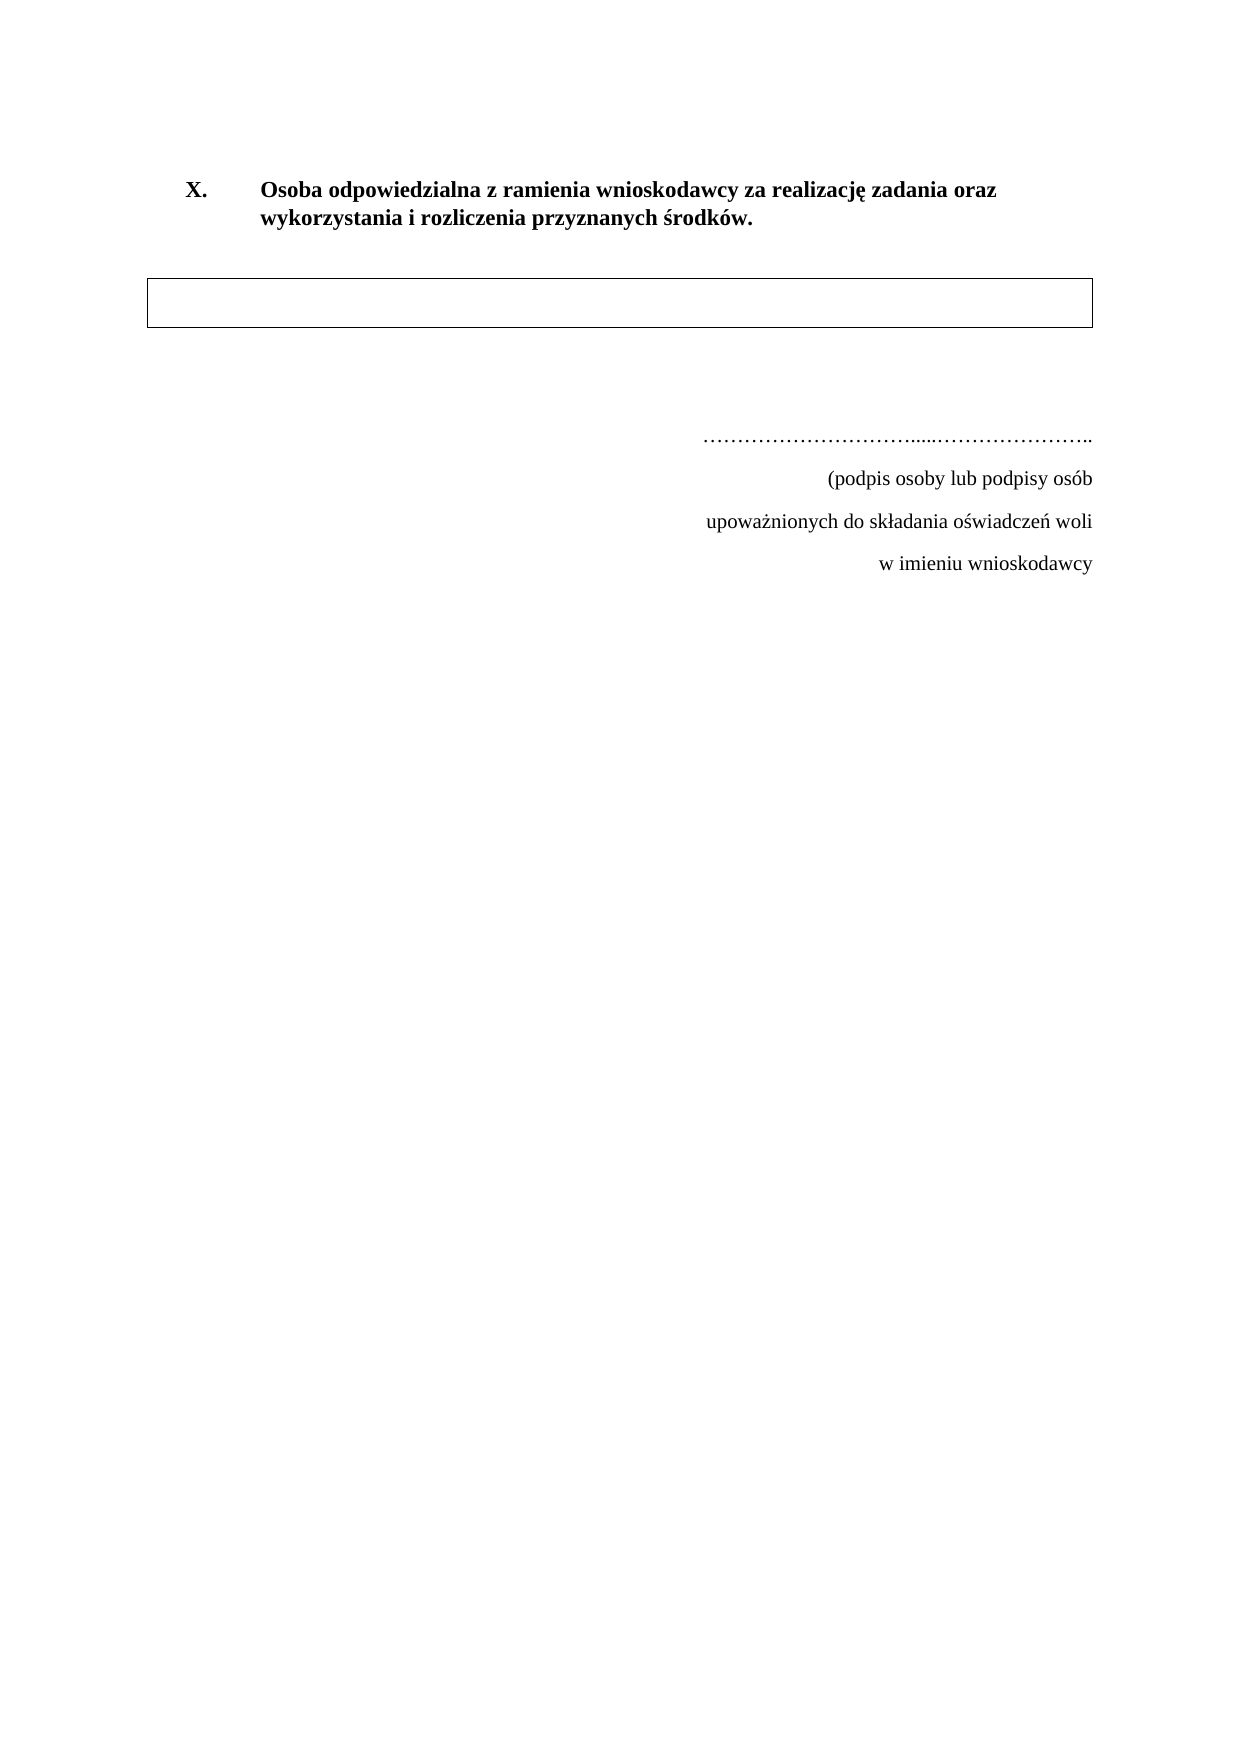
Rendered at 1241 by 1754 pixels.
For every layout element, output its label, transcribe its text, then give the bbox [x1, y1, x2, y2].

text (podpis osoby lub podpisy osób [148, 466, 1093, 490]
text ………………………….....………………….. [148, 423, 1093, 447]
table_header [148, 279, 1092, 327]
text w imieniu wnioskodawcy [148, 551, 1093, 575]
text upoważnionych do składania oświadczeń woli [148, 509, 1093, 533]
list Osoba odpowiedzialna z ramienia wnioskodawcy za realizację zadania oraz wykorzystania i rozliczenia przyznanych środków. [185, 176, 1093, 231]
